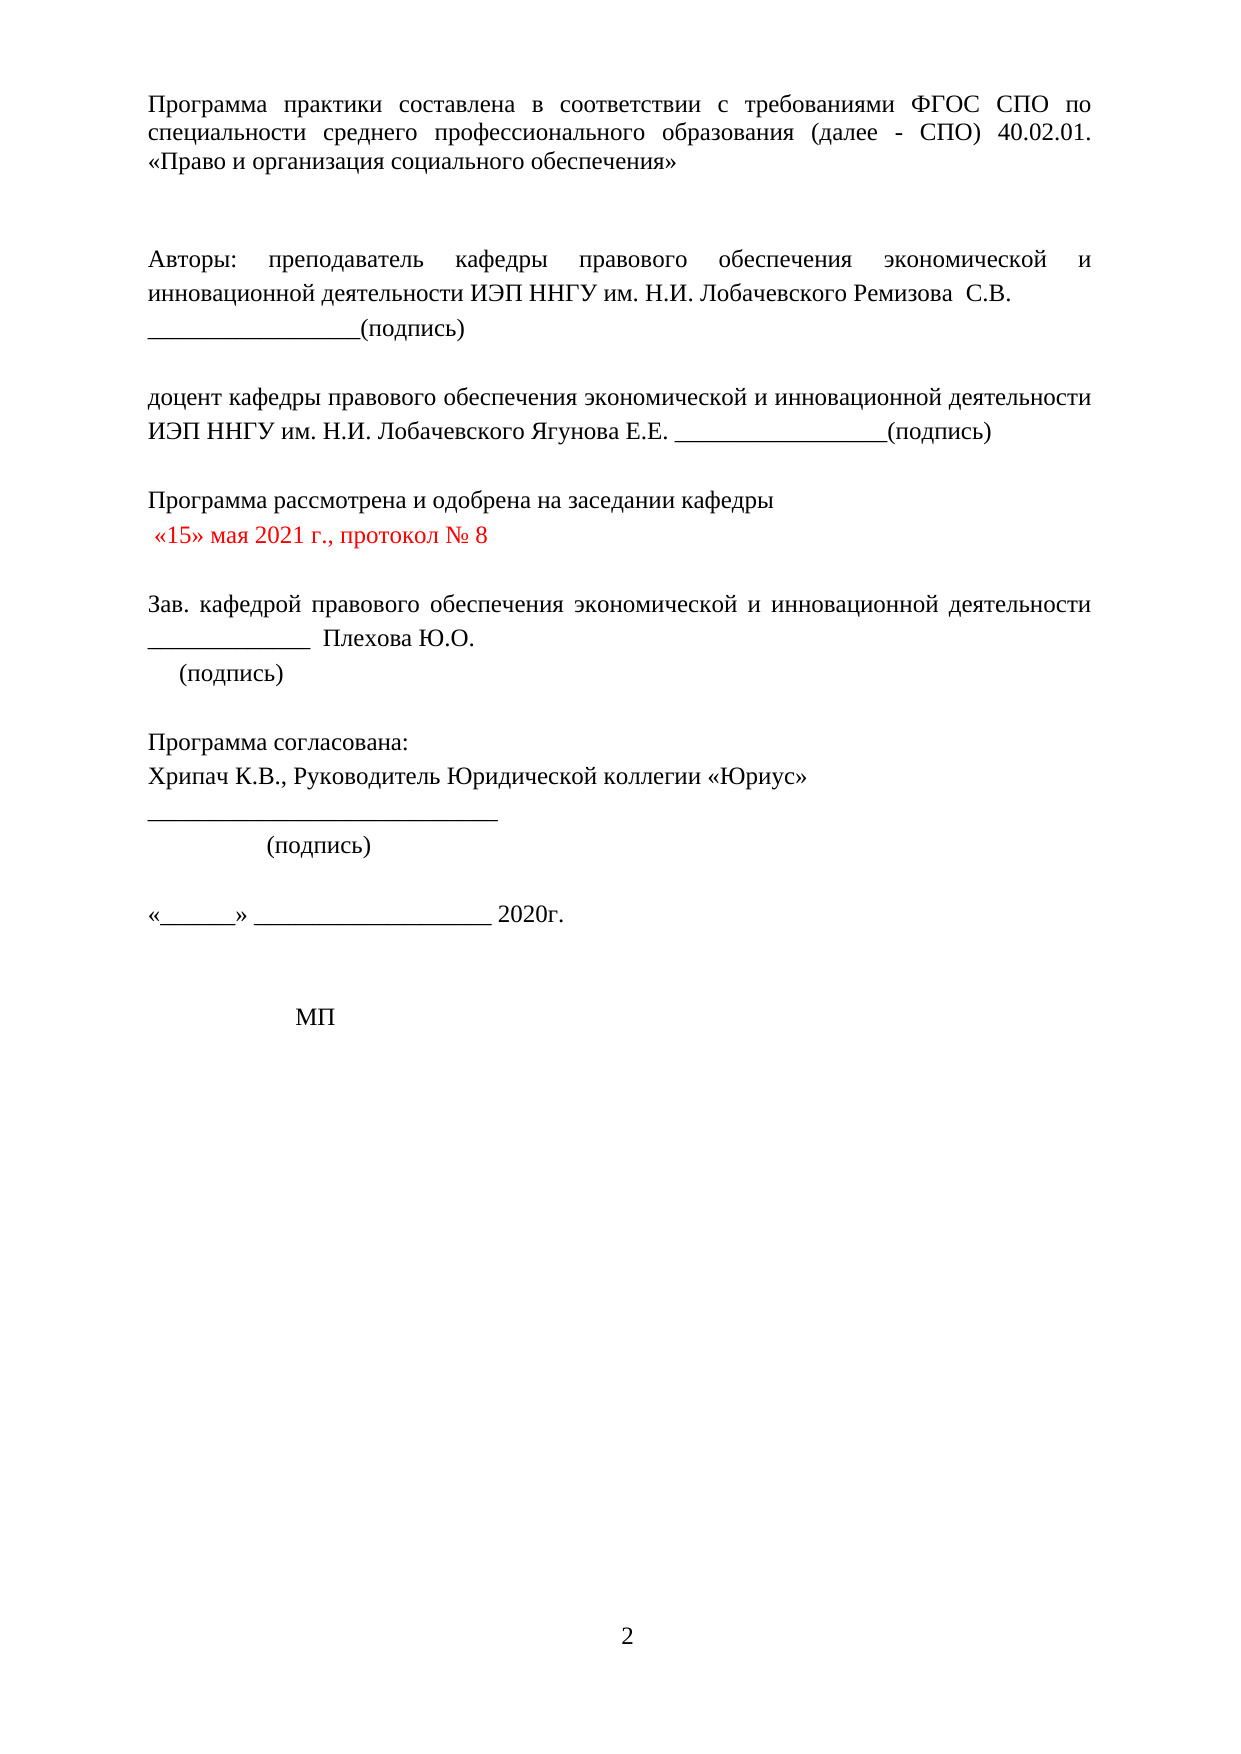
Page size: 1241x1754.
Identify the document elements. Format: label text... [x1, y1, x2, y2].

text доцент кафедры правового обеспечения экономической и инновационной деятельности ИЭП ННГУ им. Н.И. Лобачевского Ягунова Е.Е. _________________(подпись) [148, 382, 1092, 445]
text Зав. кафедрой правового обеспечения экономической и инновационной деятельности _____________ Плехова Ю.О. [148, 589, 1092, 652]
text ____________________________ [148, 796, 1092, 824]
text (подпись) [148, 658, 1092, 686]
text Программа рассмотрена и одобрена на заседании кафедры [148, 485, 1092, 514]
text Программа практики составлена в соответствии с требованиями ФГОС СПО по специальности среднего профессионального образования (далее - СПО) 40.02.01. «Право и организация социального обеспечения» [148, 89, 1092, 175]
text «______» ___________________ 2020г. [148, 899, 1092, 928]
text МП [148, 1002, 1092, 1031]
text «15» мая 2021 г., протокол № 8 [148, 520, 1092, 548]
text (подпись) [148, 830, 1092, 859]
text Хрипач К.В., Руководитель Юридической коллегии «Юриус» [148, 761, 1092, 790]
text _________________(подпись) [148, 313, 1092, 342]
text Программа согласована: [148, 727, 1092, 755]
text Авторы: преподаватель кафедры правового обеспечения экономической и инновационной деятельности ИЭП ННГУ им. Н.И. Лобачевского Ремизова С.В. [148, 244, 1092, 307]
